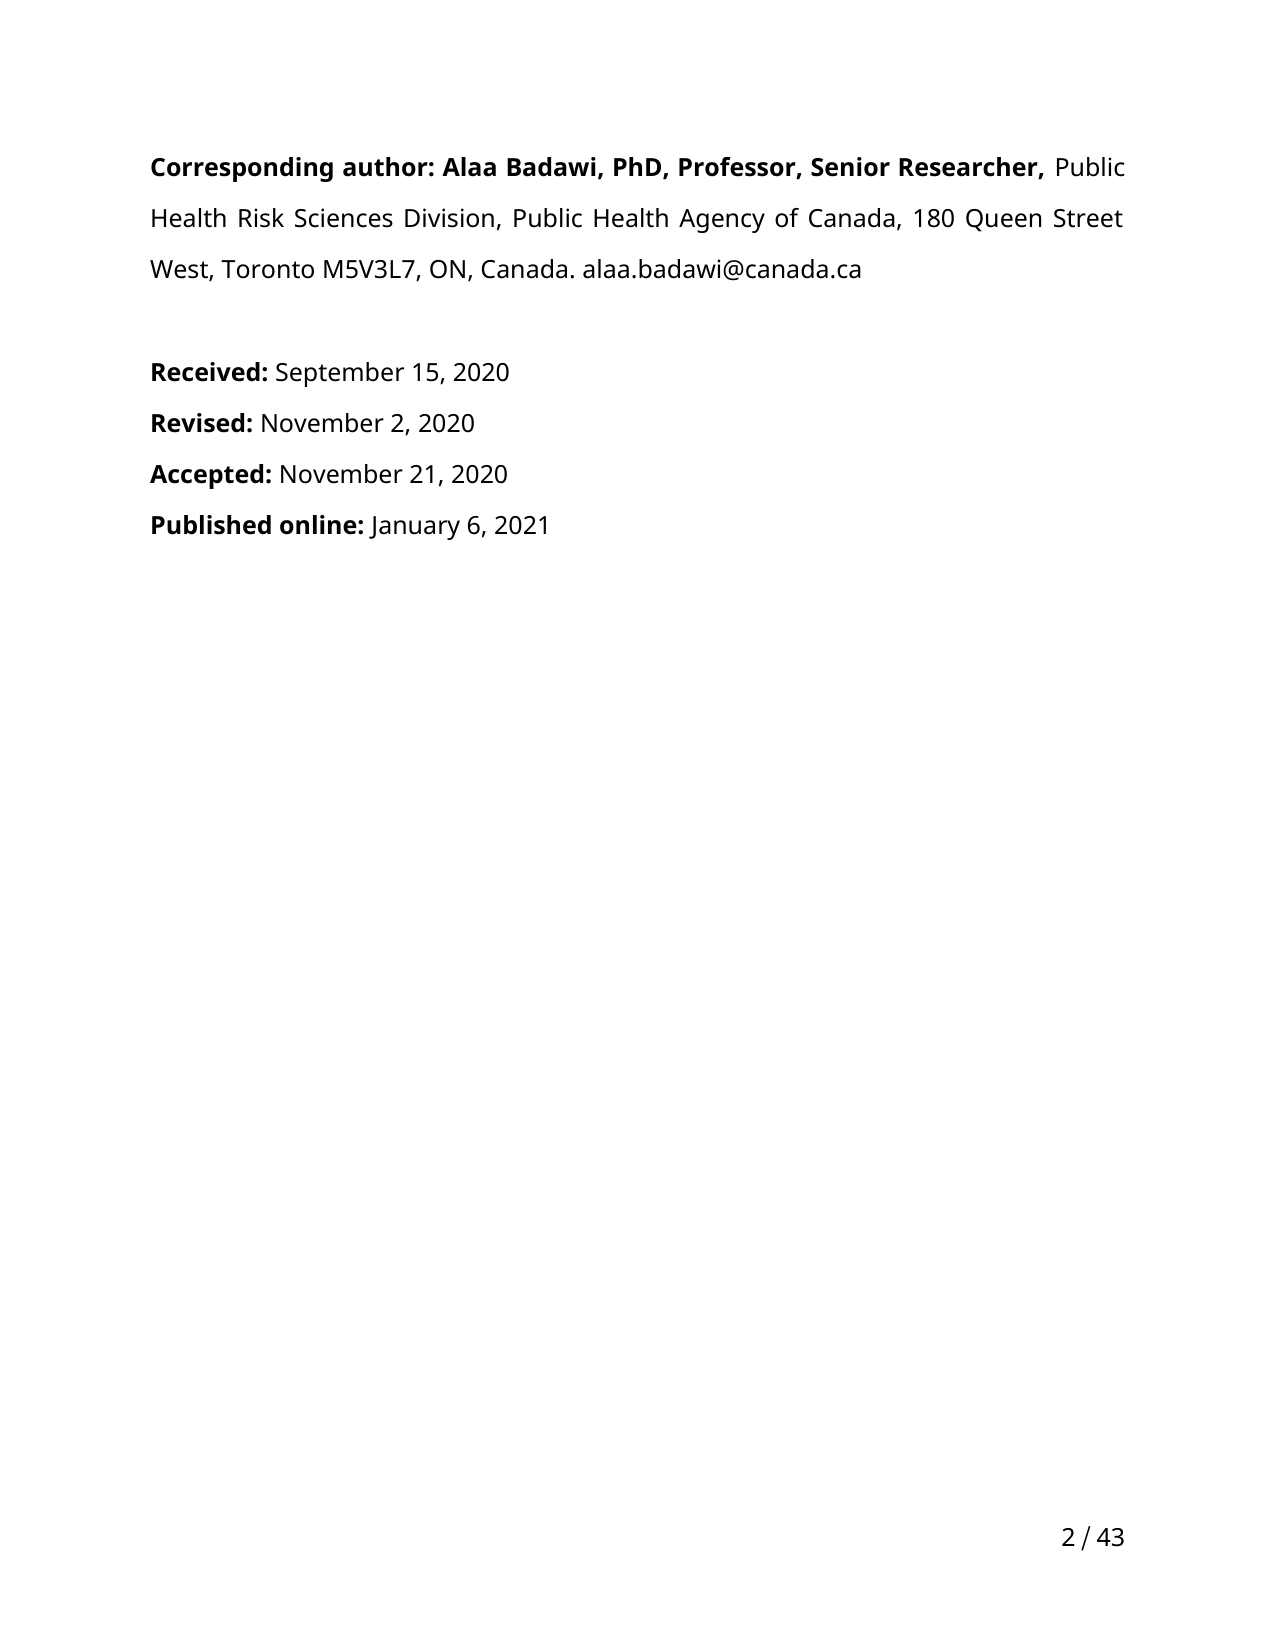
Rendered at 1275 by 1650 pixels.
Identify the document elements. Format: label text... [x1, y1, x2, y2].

text Corresponding author: Alaa Badawi, PhD, Professor, Senior Researcher, Public Health Risk Sciences Division, Public Health Agency of Canada, 180 Queen Street West, Toronto M5V3L7, ON, Canada. alaa.badawi@canada.ca [150, 150, 1125, 286]
text Received: September 15, 2020 [150, 354, 1125, 388]
text Revised: November 2, 2020 [150, 405, 1125, 439]
text Published online: January 6, 2021 [150, 507, 1125, 541]
text Accepted: November 21, 2020 [150, 456, 1125, 490]
